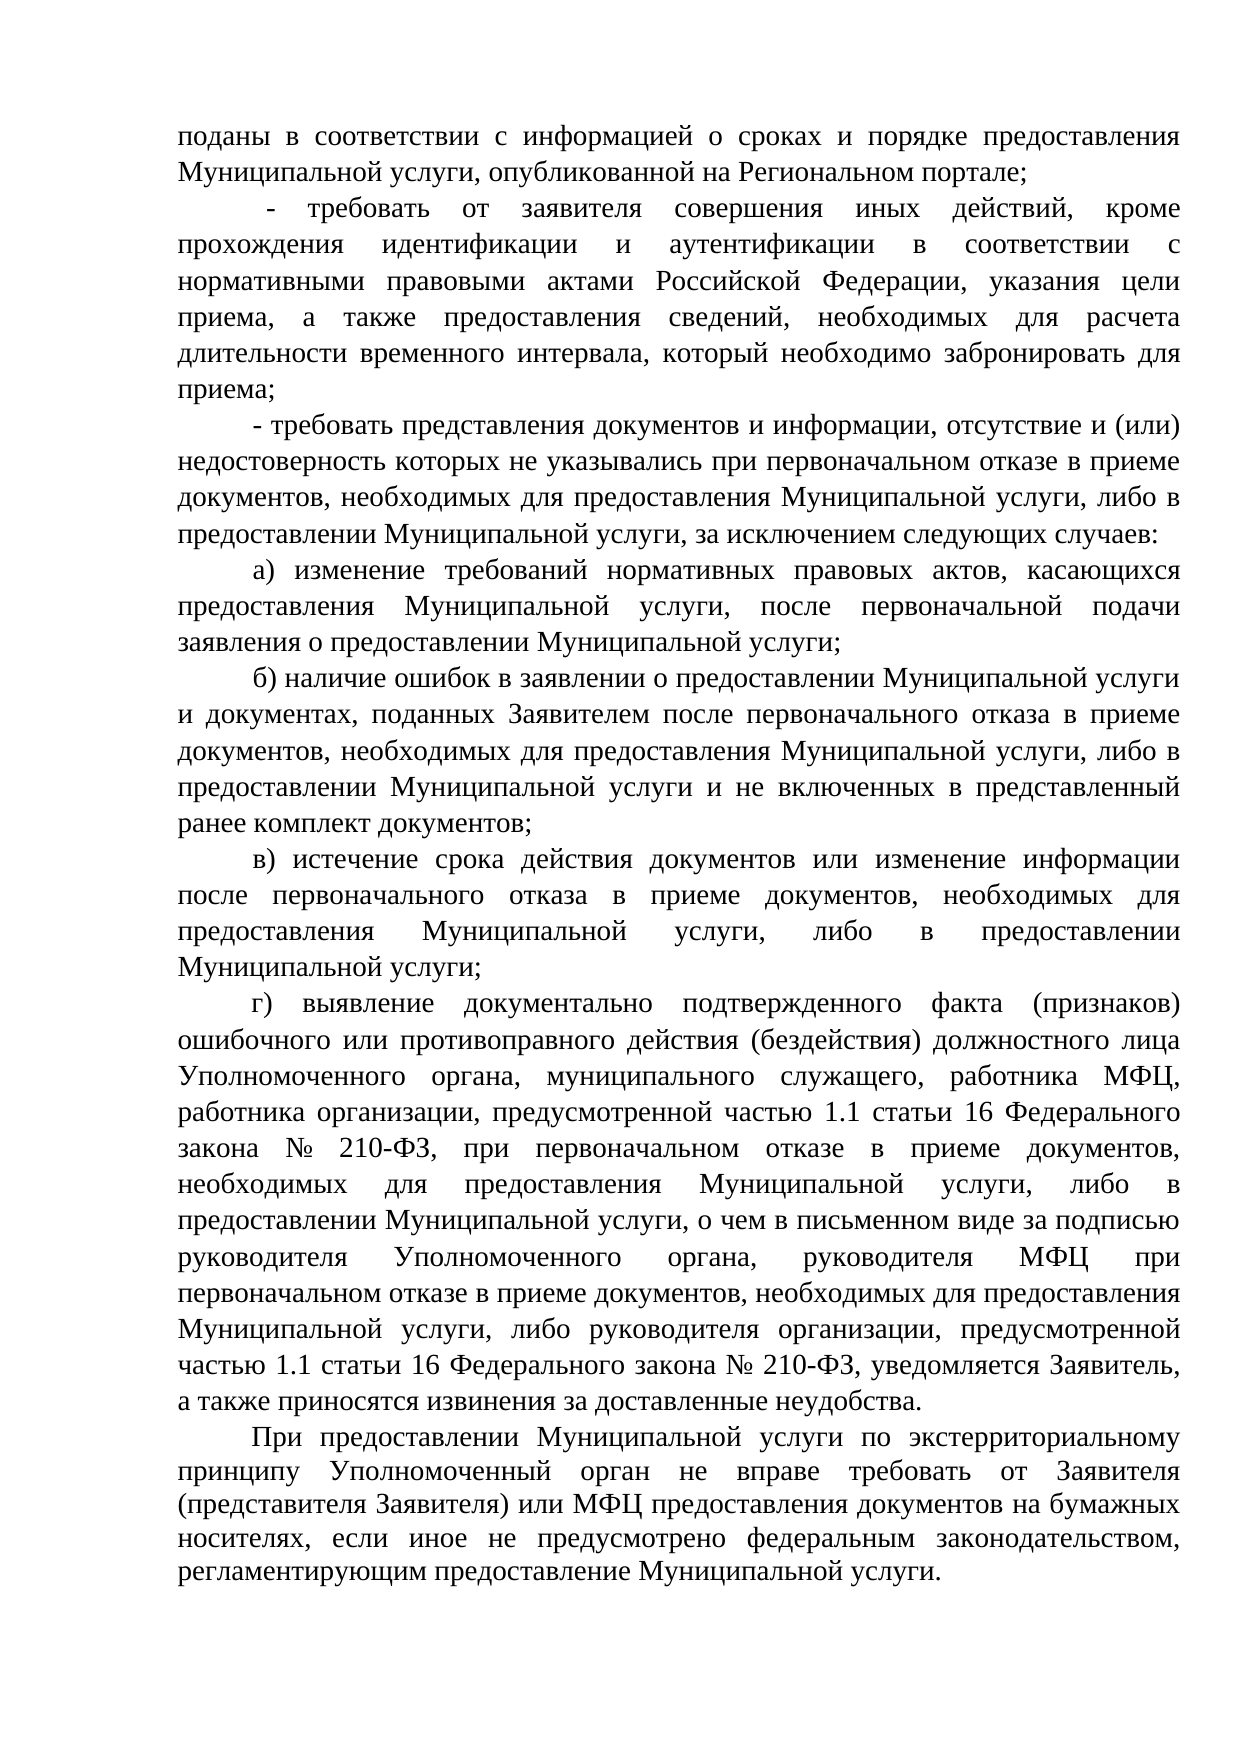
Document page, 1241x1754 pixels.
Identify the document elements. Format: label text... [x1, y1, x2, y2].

text в) истечение срока действия документов или изменение информации после первоначального отказа в приеме документов, необходимых для предоставления Муниципальной услуги, либо в предоставлении Муниципальной услуги; [177, 841, 1181, 983]
text - требовать представления документов и информации, отсутствие и (или) недостоверность которых не указывались при первоначальном отказе в приеме документов, необходимых для предоставления Муниципальной услуги, либо в предоставлении Муниципальной услуги, за исключением следующих случаев: [177, 407, 1181, 549]
text - требовать от заявителя совершения иных действий, кроме прохождения идентификации и аутентификации в соответствии с нормативными правовыми актами Российской Федерации, указания цели приема, а также предоставления сведений, необходимых для расчета длительности временного интервала, который необходимо забронировать для приема; [177, 190, 1181, 405]
text При предоставлении Муниципальной услуги по экстерриториальному принципу Уполномоченный орган не вправе требовать от Заявителя (представителя Заявителя) или МФЦ предоставления документов на бумажных носителях, если иное не предусмотрено федеральным законодательством, регламентирующим предоставление Муниципальной услуги. [177, 1419, 1181, 1587]
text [177, 118, 1181, 188]
text б) наличие ошибок в заявлении о предоставлении Муниципальной услуги и документах, поданных Заявителем после первоначального отказа в приеме документов, необходимых для предоставления Муниципальной услуги, либо в предоставлении Муниципальной услуги и не включенных в представленный ранее комплект документов; [177, 660, 1181, 838]
text г) выявление документально подтвержденного факта (признаков) ошибочного или противоправного действия (бездействия) должностного лица Уполномоченного органа, муниципального служащего, работника МФЦ, работника организации, предусмотренной частью 1.1 статьи 16 Федерального закона № 210-ФЗ, при первоначальном отказе в приеме документов, необходимых для предоставления Муниципальной услуги, либо в предоставлении Муниципальной услуги, о чем в письменном виде за подписью руководителя Уполномоченного органа, руководителя МФЦ при первоначальном отказе в приеме документов, необходимых для предоставления Муниципальной услуги, либо руководителя организации, предусмотренной частью 1.1 статьи 16 Федерального закона № 210-ФЗ, уведомляется Заявитель, а также приносятся извинения за доставленные неудобства. [177, 986, 1181, 1417]
text а) изменение требований нормативных правовых актов, касающихся предоставления Муниципальной услуги, после первоначальной подачи заявления о предоставлении Муниципальной услуги; [177, 552, 1181, 658]
